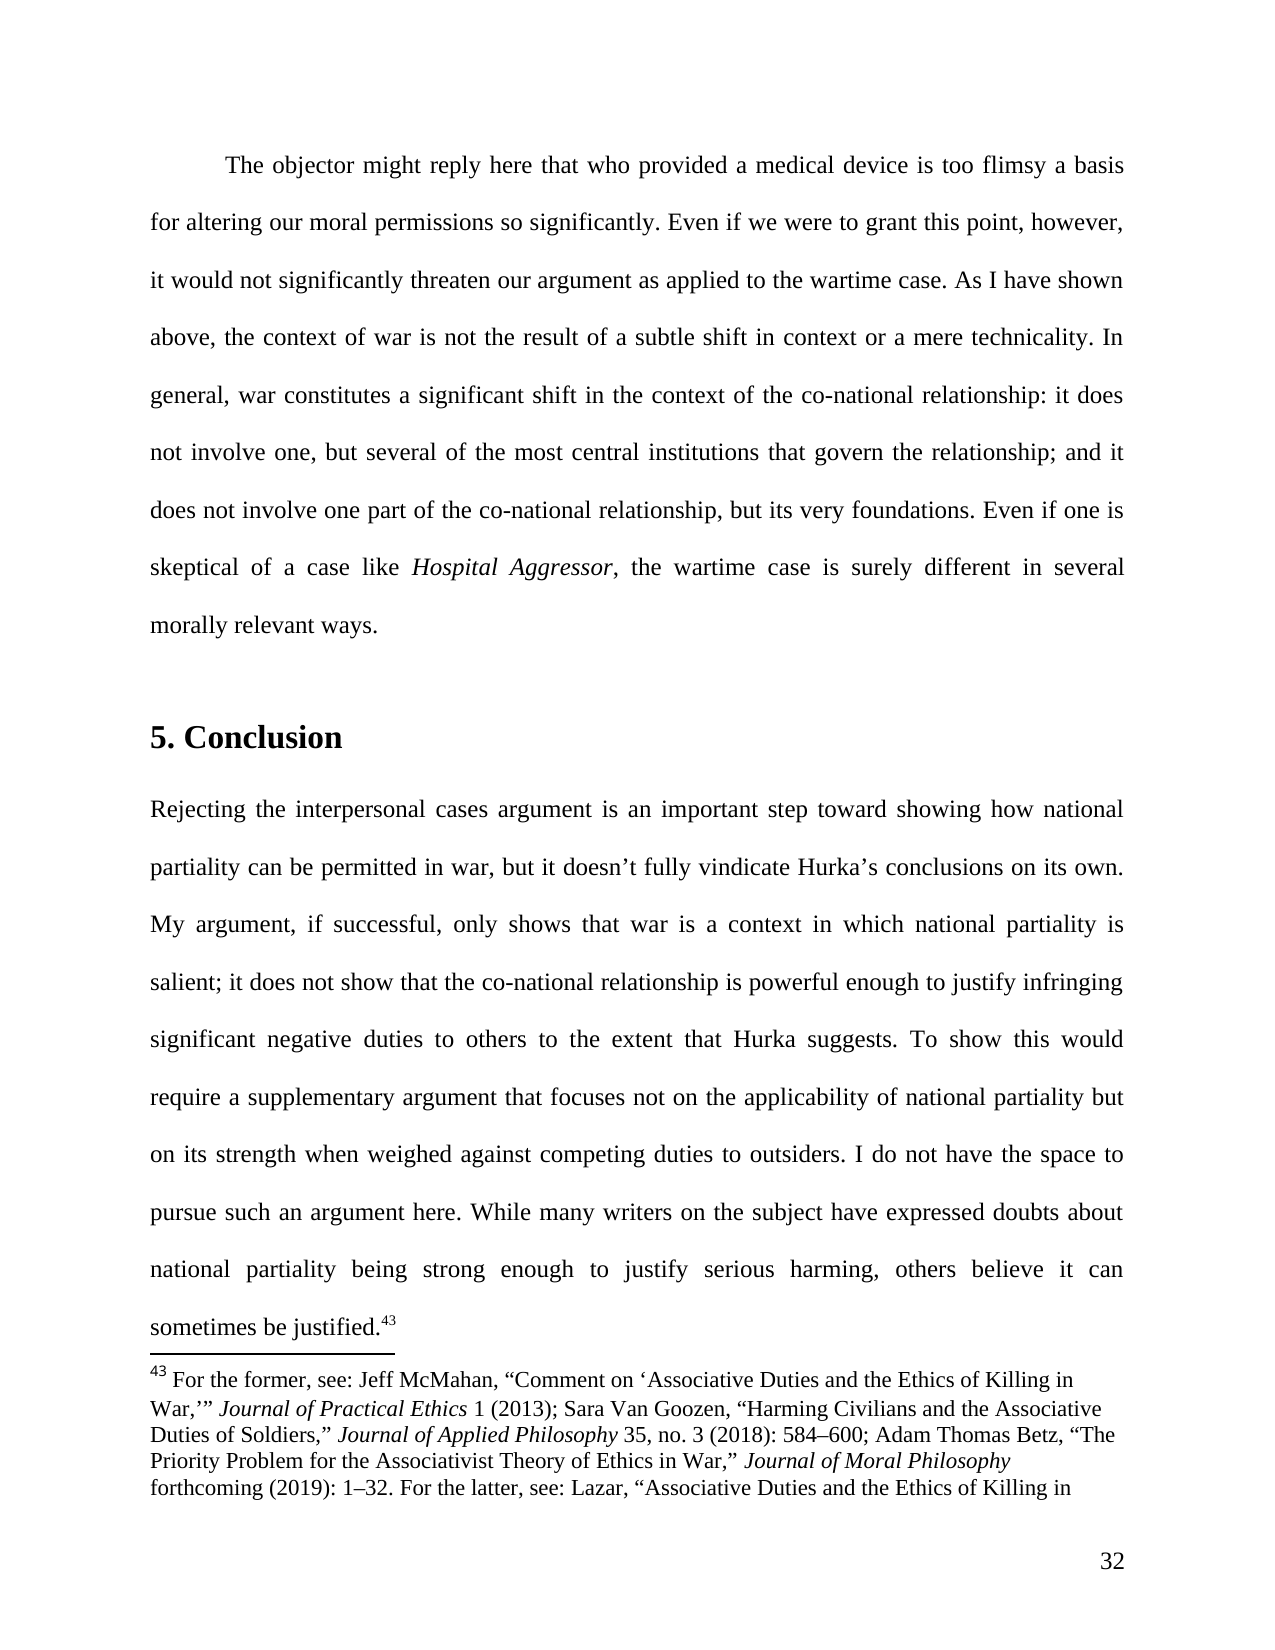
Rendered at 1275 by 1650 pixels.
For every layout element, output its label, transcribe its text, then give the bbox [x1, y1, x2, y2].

text The objector might reply here that who provided a medical device is too flimsy a basis for altering our moral permissions so significantly. Even if we were to grant this point, however, it would not significantly threaten our argument as applied to the wartime case. As I have shown above, the context of war is not the result of a subtle shift in context or a mere technicality. In general, war constitutes a significant shift in the context of the co-national relationship: it does not involve one, but several of the most central institutions that govern the relationship; and it does not involve one part of the co-national relationship, but its very foundations. Even if one is skeptical of a case like Hospital Aggressor, the wartime case is surely different in several morally relevant ways. [150, 150, 1125, 639]
text Rejecting the interpersonal cases argument is an important step toward showing how national partiality can be permitted in war, but it doesn’t fully vindicate Hurka’s conclusions on its own. My argument, if successful, only shows that war is a context in which national partiality is salient; it does not show that the co-national relationship is powerful enough to justify infringing significant negative duties to others to the extent that Hurka suggests. To show this would require a supplementary argument that focuses not on the applicability of national partiality but on its strength when weighed against competing duties to outsiders. I do not have the space to pursue such an argument here. While many writers on the subject have expressed doubts about national partiality being strong enough to justify serious harming, others believe it can sometimes be justified. [150, 794, 1125, 1340]
subtitle 5. Conclusion [150, 717, 1125, 756]
